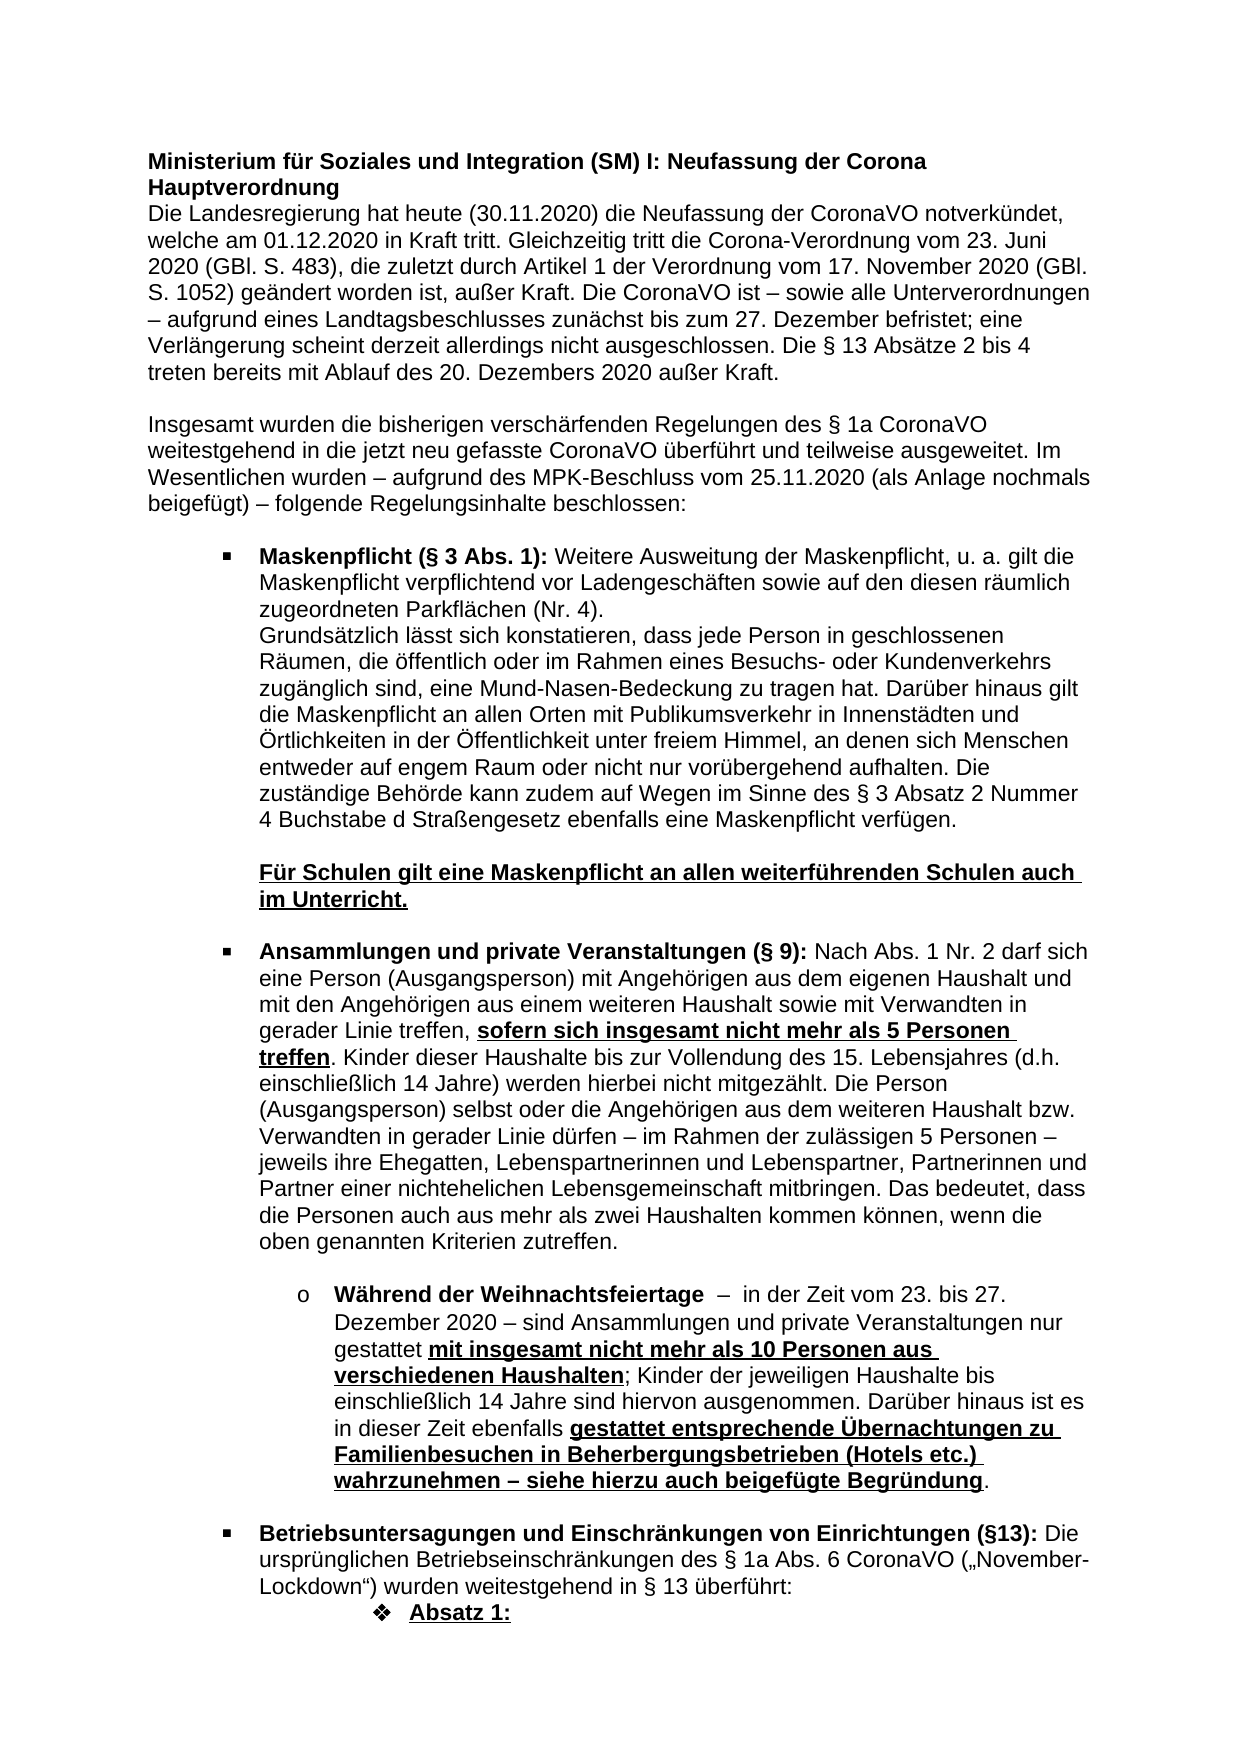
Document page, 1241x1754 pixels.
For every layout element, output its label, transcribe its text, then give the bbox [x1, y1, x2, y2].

list Maskenpflicht (§ 3 Abs. 1): Weitere Ausweitung der Maskenpflicht, u. a. gilt die Maskenpflicht verpflichtend vor Ladengeschäften sowie auf den diesen räumlich zugeordneten Parkflächen (Nr. 4). [221, 543, 1093, 622]
list Während der Weihnachtsfeiertage – in der Zeit vom 23. bis 27. Dezember 2020 – sind Ansammlungen und private Veranstaltungen nur gestattet mit insgesamt nicht mehr als 10 Personen aus verschiedenen Haushalten; Kinder der jeweiligen Haushalte bis einschließlich 14 Jahre sind hiervon ausgenommen. Darüber hinaus ist es in dieser Zeit ebenfalls gestattet entsprechende Übernachtungen zu Familienbesuchen in Beherbergungsbetrieben (Hotels etc.) wahrzunehmen – siehe hierzu auch beigefügte Begründung. [296, 1281, 1093, 1494]
text Die Landesregierung hat heute (30.11.2020) die Neufassung der CoronaVO notverkündet, welche am 01.12.2020 in Kraft tritt. Gleichzeitig tritt die Corona-Verordnung vom 23. Juni 2020 (GBl. S. 483), die zuletzt durch Artikel 1 der Verordnung vom 17. November 2020 (GBl. S. 1052) geändert worden ist, außer Kraft. Die CoronaVO ist – sowie alle Unterverordnungen – aufgrund eines Landtagsbeschlusses zunächst bis zum 27. Dezember befristet; eine Verlängerung scheint derzeit allerdings nicht ausgeschlossen. Die § 13 Absätze 2 bis 4 treten bereits mit Ablauf des 20. Dezembers 2020 außer Kraft. [148, 200, 1093, 385]
list Grundsätzlich lässt sich konstatieren, dass jede Person in geschlossenen Räumen, die öffentlich oder im Rahmen eines Besuchs- oder Kundenverkehrs zugänglich sind, eine Mund-Nasen-Bedeckung zu tragen hat. Darüber hinaus gilt die Maskenpflicht an allen Orten mit Publikumsverkehr in Innenstädten und Örtlichkeiten in der Öffentlichkeit unter freiem Himmel, an denen sich Menschen entweder auf engem Raum oder nicht nur vorübergehend aufhalten. Die zuständige Behörde kann zudem auf Wegen im Sinne des § 3 Absatz 2 Nummer 4 Buchstabe d Straßengesetz ebenfalls eine Maskenpflicht verfügen. [259, 622, 1093, 833]
list Für Schulen gilt eine Maskenpflicht an allen weiterführenden Schulen auch im Unterricht. [259, 859, 1093, 912]
list Ansammlungen und private Veranstaltungen (§ 9): Nach Abs. 1 Nr. 2 darf sich eine Person (Ausgangsperson) mit Angehörigen aus dem eigenen Haushalt und mit den Angehörigen aus einem weiteren Haushalt sowie mit Verwandten in gerader Linie treffen, sofern sich insgesamt nicht mehr als 5 Personen treffen. Kinder dieser Haushalte bis zur Vollendung des 15. Lebensjahres (d.h. einschließlich 14 Jahre) werden hierbei nicht mitgezählt. Die Person (Ausgangsperson) selbst oder die Angehörigen aus dem weiteren Haushalt bzw. Verwandten in gerader Linie dürfen – im Rahmen der zulässigen 5 Personen – jeweils ihre Ehegatten, Lebenspartnerinnen und Lebenspartner, Partnerinnen und Partner einer nichtehelichen Lebensgemeinschaft mitbringen. Das bedeutet, dass die Personen auch aus mehr als zwei Haushalten kommen können, wenn die oben genannten Kriterien zutreffen. [221, 938, 1093, 1254]
list Betriebsuntersagungen und Einschränkungen von Einrichtungen (§13): Die ursprünglichen Betriebseinschränkungen des § 1a Abs. 6 CoronaVO („November-Lockdown“) wurden weitestgehend in § 13 überführt: [221, 1520, 1093, 1599]
text Insgesamt wurden die bisherigen verschärfenden Regelungen des § 1a CoronaVO weitestgehend in die jetzt neu gefasste CoronaVO überführt und teilweise ausgeweitet. Im Wesentlichen wurden – aufgrund des MPK-Beschluss vom 25.11.2020 (als Anlage nochmals beigefügt) – folgende Regelungsinhalte beschlossen: [148, 411, 1093, 517]
text Ministerium für Soziales und Integration (SM) I: Neufassung der Corona Hauptverordnung [148, 148, 1093, 200]
list Absatz 1: [371, 1599, 1093, 1625]
